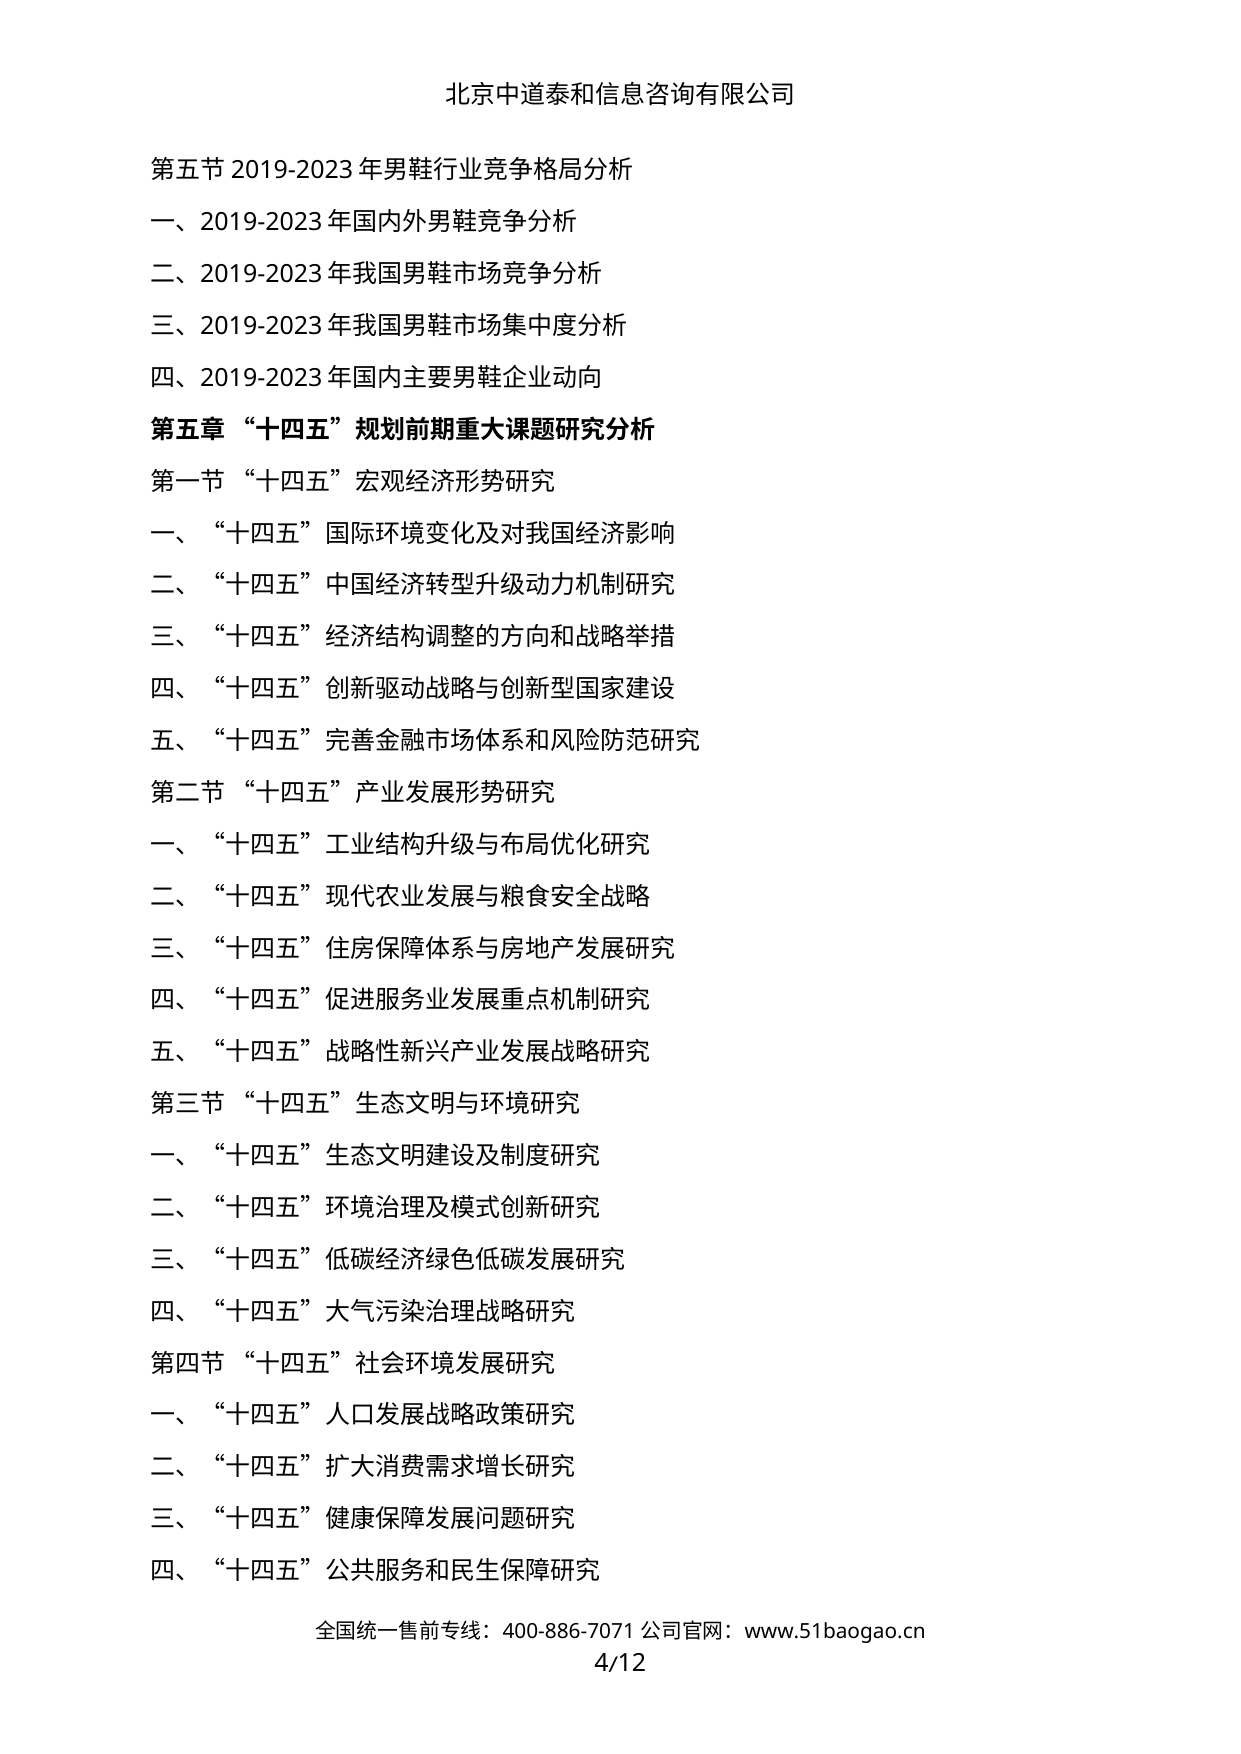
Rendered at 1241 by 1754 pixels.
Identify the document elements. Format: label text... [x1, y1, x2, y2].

text 一、“十四五”生态文明建设及制度研究 [150, 1136, 1090, 1172]
text 四、“十四五”促进服务业发展重点机制研究 [150, 980, 1090, 1016]
text 四、“十四五”大气污染治理战略研究 [150, 1291, 1090, 1327]
text 二、“十四五”现代农业发展与粮食安全战略 [150, 876, 1090, 912]
text 四、“十四五”公共服务和民生保障研究 [150, 1551, 1090, 1587]
text 第三节 “十四五”生态文明与环境研究 [150, 1084, 1090, 1120]
text 二、“十四五”扩大消费需求增长研究 [150, 1447, 1090, 1483]
text 五、“十四五”完善金融市场体系和风险防范研究 [150, 721, 1090, 757]
text 第五章 “十四五”规划前期重大课题研究分析 [150, 409, 1090, 446]
text 一、“十四五”人口发展战略政策研究 [150, 1395, 1090, 1431]
text 四、2019-2023年国内主要男鞋企业动向 [150, 357, 1090, 394]
text 一、“十四五”工业结构升级与布局优化研究 [150, 824, 1090, 861]
text 五、“十四五”战略性新兴产业发展战略研究 [150, 1032, 1090, 1068]
text 二、2019-2023年我国男鞋市场竞争分析 [150, 254, 1090, 290]
text 三、“十四五”低碳经济绿色低碳发展研究 [150, 1239, 1090, 1276]
text 第五节 2019-2023年男鞋行业竞争格局分析 [150, 150, 1090, 186]
text 三、“十四五”健康保障发展问题研究 [150, 1499, 1090, 1535]
text 第二节 “十四五”产业发展形势研究 [150, 772, 1090, 809]
text 二、“十四五”中国经济转型升级动力机制研究 [150, 565, 1090, 601]
text 第四节 “十四五”社会环境发展研究 [150, 1343, 1090, 1379]
text 二、“十四五”环境治理及模式创新研究 [150, 1187, 1090, 1224]
text 一、“十四五”国际环境变化及对我国经济影响 [150, 513, 1090, 549]
text 三、2019-2023年我国男鞋市场集中度分析 [150, 306, 1090, 342]
text 第一节 “十四五”宏观经济形势研究 [150, 461, 1090, 497]
text 一、2019-2023年国内外男鞋竞争分析 [150, 202, 1090, 238]
text 三、“十四五”住房保障体系与房地产发展研究 [150, 928, 1090, 964]
text 四、“十四五”创新驱动战略与创新型国家建设 [150, 669, 1090, 705]
text 三、“十四五”经济结构调整的方向和战略举措 [150, 617, 1090, 653]
